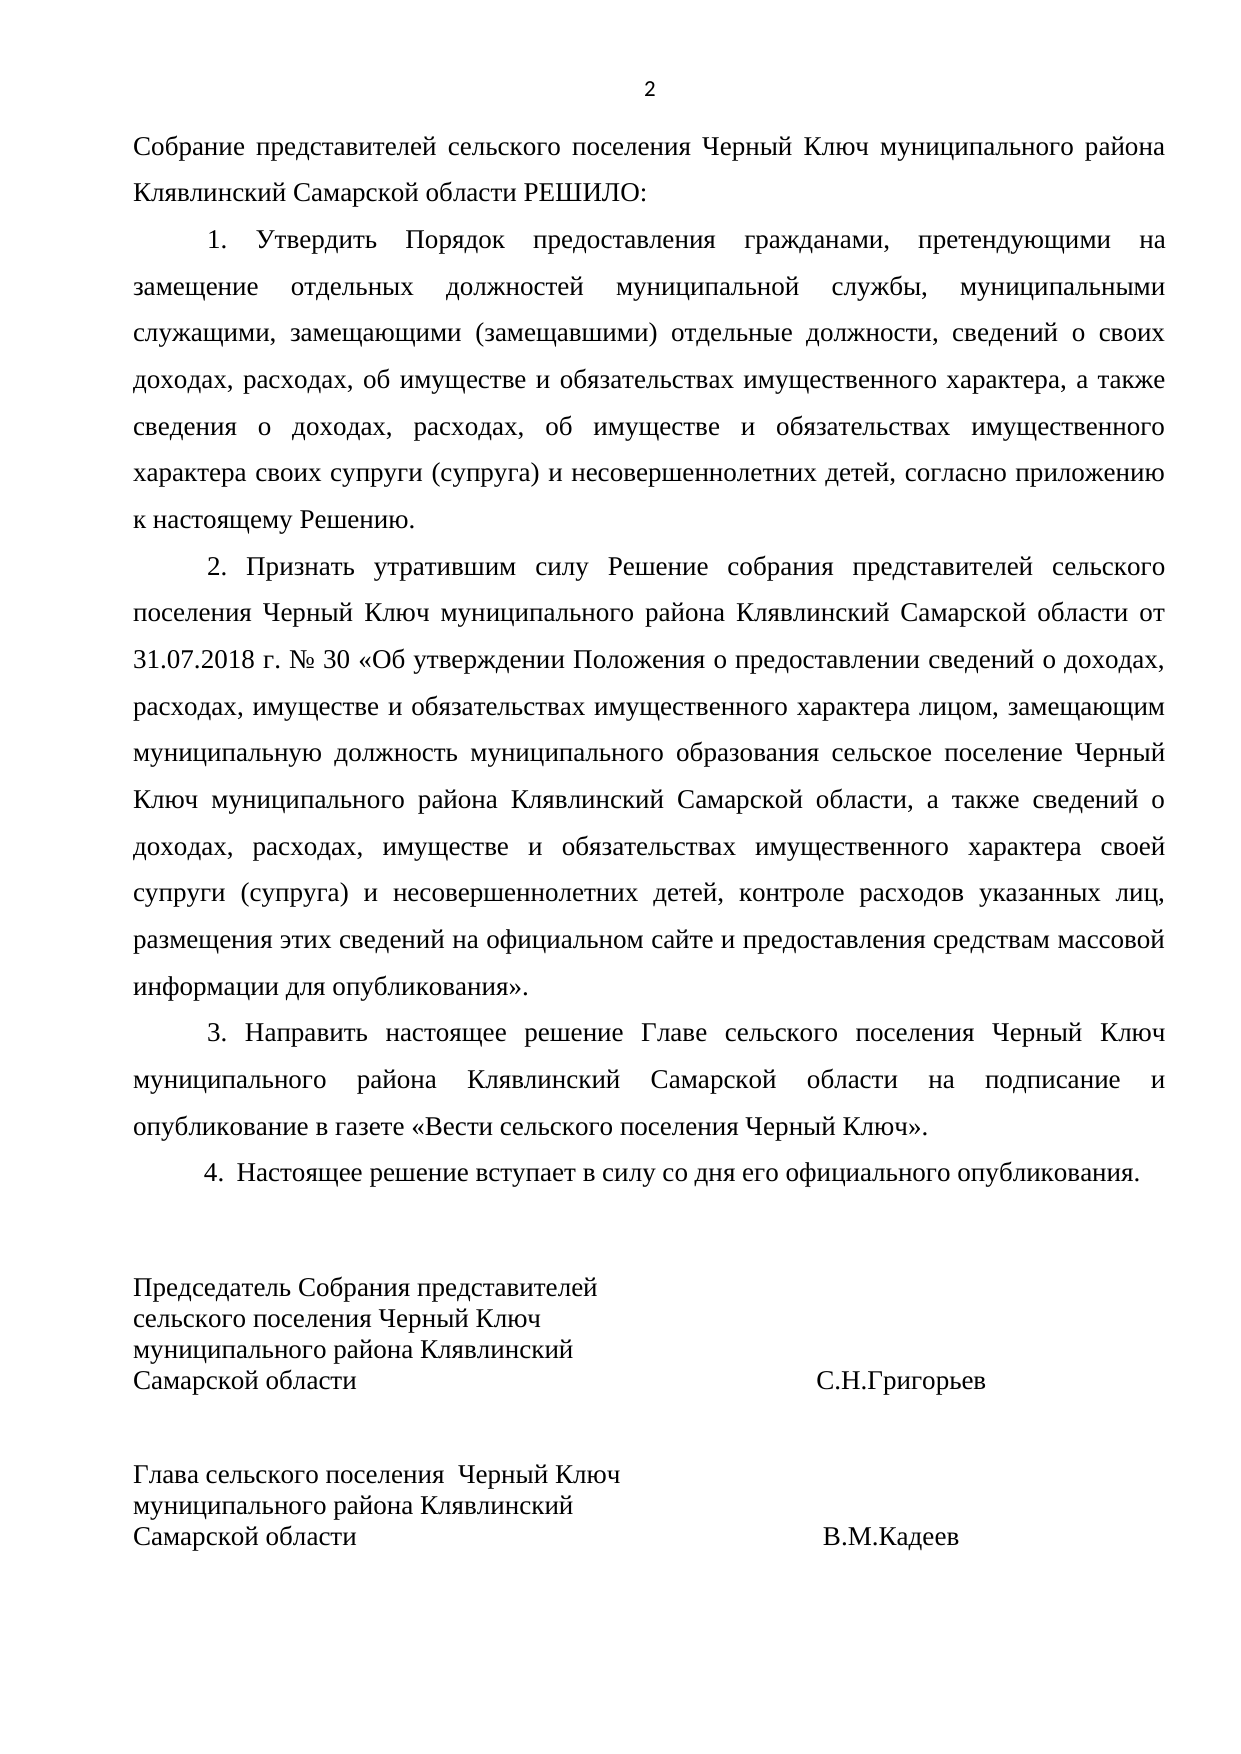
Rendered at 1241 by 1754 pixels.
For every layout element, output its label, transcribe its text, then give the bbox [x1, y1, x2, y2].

text муниципального района Клявлинский [133, 1333, 1167, 1364]
text 3. Направить настоящее решение Главе сельского поселения Черный Ключ муниципального района Клявлинский Самарской области на подписание и опубликование в газете «Вести сельского поселения Черный Ключ». [133, 1016, 1167, 1141]
text муниципального района Клявлинский [133, 1489, 1167, 1520]
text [133, 130, 1167, 208]
text Самарской области С.Н.Григорьев [133, 1364, 1167, 1396]
text 2. Признать утратившим силу Решение собрания представителей сельского поселения Черный Ключ муниципального района Клявлинский Самарской области от 31.07.2018 г. № 30 «Об утверждении Положения о предоставлении сведений о доходах, расходах, имуществе и обязательствах имущественного характера лицом, замещающим муниципальную должность муниципального образования сельское поселение Черный Ключ муниципального района Клявлинский Самарской области, а также сведений о доходах, расходах, имуществе и обязательствах имущественного характера своей супруги (супруга) и несовершеннолетних детей, контроле расходов указанных лиц, размещения этих сведений на официальном сайте и предоставления средствам массовой информации для опубликования». [133, 550, 1167, 1001]
text Самарской области В.М.Кадеев [133, 1520, 1167, 1551]
text 1. Утвердить Порядок предоставления гражданами, претендующими на замещение отдельных должностей муниципальной службы, муниципальными служащими, замещающими (замещавшими) отдельные должности, сведений о своих доходах, расходах, об имуществе и обязательствах имущественного характера, а также сведения о доходах, расходах, об имуществе и обязательствах имущественного характера своих супруги (супруга) и несовершеннолетних детей, согласно приложению к настоящему Решению. [133, 223, 1167, 534]
text 4. Настоящее решение вступает в силу со дня его официального опубликования. [133, 1156, 1167, 1188]
text сельского поселения Черный Ключ [133, 1302, 1167, 1333]
text Глава сельского поселения Черный Ключ [133, 1458, 1167, 1489]
text Председатель Собрания представителей [133, 1271, 1167, 1302]
